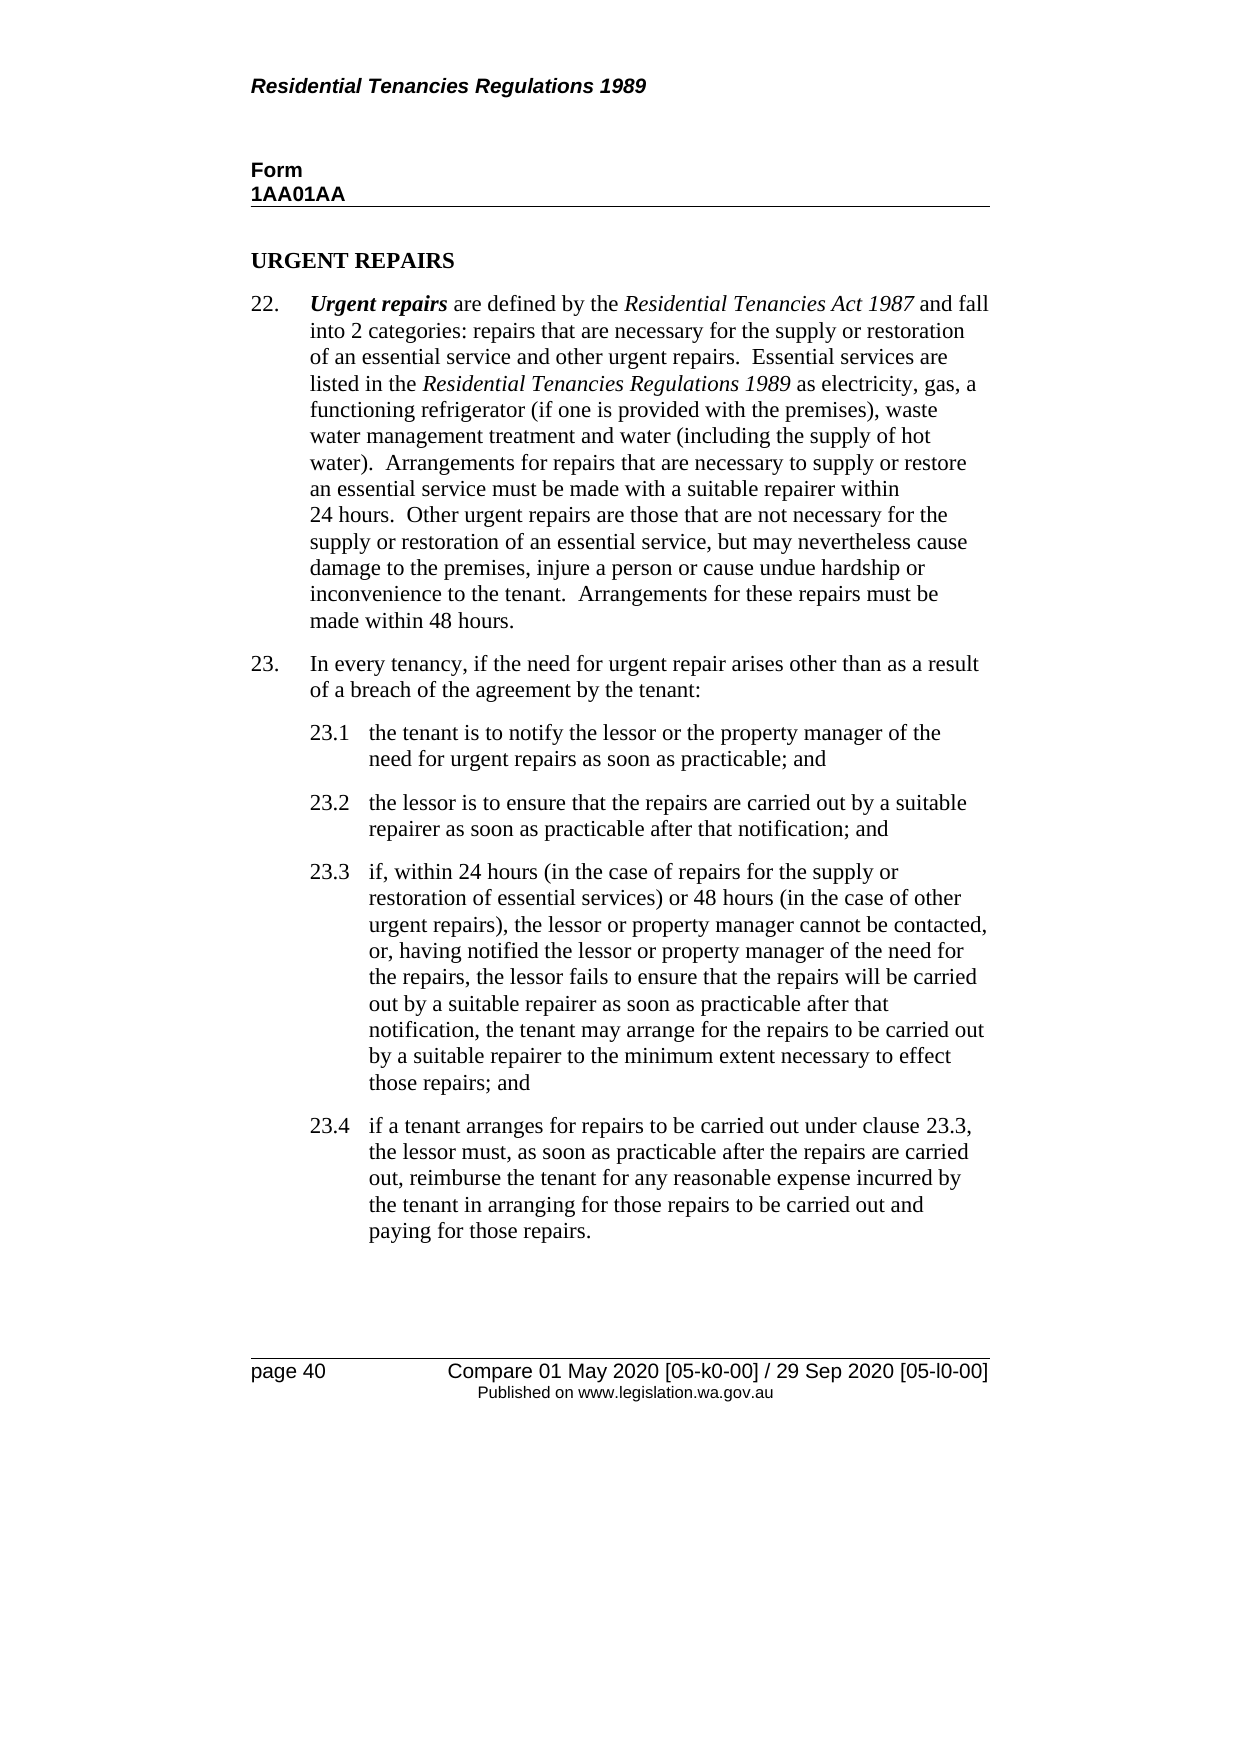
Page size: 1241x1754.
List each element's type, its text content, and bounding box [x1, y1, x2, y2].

text 23.4 if a tenant arranges for repairs to be carried out under clause 23.3, the lessor must, as soon as practicable after the repairs are carried out, reimburse the tenant for any reasonable expense incurred by the tenant in arranging for those repairs to be carried out and paying for those repairs. [251, 1112, 990, 1243]
text URGENT REPAIRS [251, 247, 990, 274]
text 23. In every tenancy, if the need for urgent repair arises other than as a result of a breach of the agreement by the tenant: [251, 650, 990, 702]
text 22. Urgent repairs are defined by the Residential Tenancies Act 1987 and fall into 2 categories: repairs that are necessary for the supply or restoration of an essential service and other urgent repairs. Essential services are listed in the Residential Tenancies Regulations 1989 as electricity, gas, a functioning refrigerator (if one is provided with the premises), waste water management treatment and water (including the supply of hot water). Arrangements for repairs that are necessary to supply or restore an essential service must be made with a suitable repairer within 24 hours. Other urgent repairs are those that are not necessary for the supply or restoration of an essential service, but may nevertheless cause damage to the premises, injure a person or cause undue hardship or inconvenience to the tenant. Arrangements for these repairs must be made within 48 hours. [251, 291, 990, 633]
text 23.3 if, within 24 hours (in the case of repairs for the supply or restoration of essential services) or 48 hours (in the case of other urgent repairs), the lessor or property manager cannot be contacted, or, having notified the lessor or property manager of the need for the repairs, the lessor fails to ensure that the repairs will be carried out by a suitable repairer as soon as practicable after that notification, the tenant may arrange for the repairs to be carried out by a suitable repairer to the minimum extent necessary to effect those repairs; and [251, 858, 990, 1095]
text 23.1 the tenant is to notify the lessor or the property manager of the need for urgent repairs as soon as practicable; and [251, 719, 990, 772]
text 23.2 the lessor is to ensure that the repairs are carried out by a suitable repairer as soon as practicable after that notification; and [251, 788, 990, 841]
